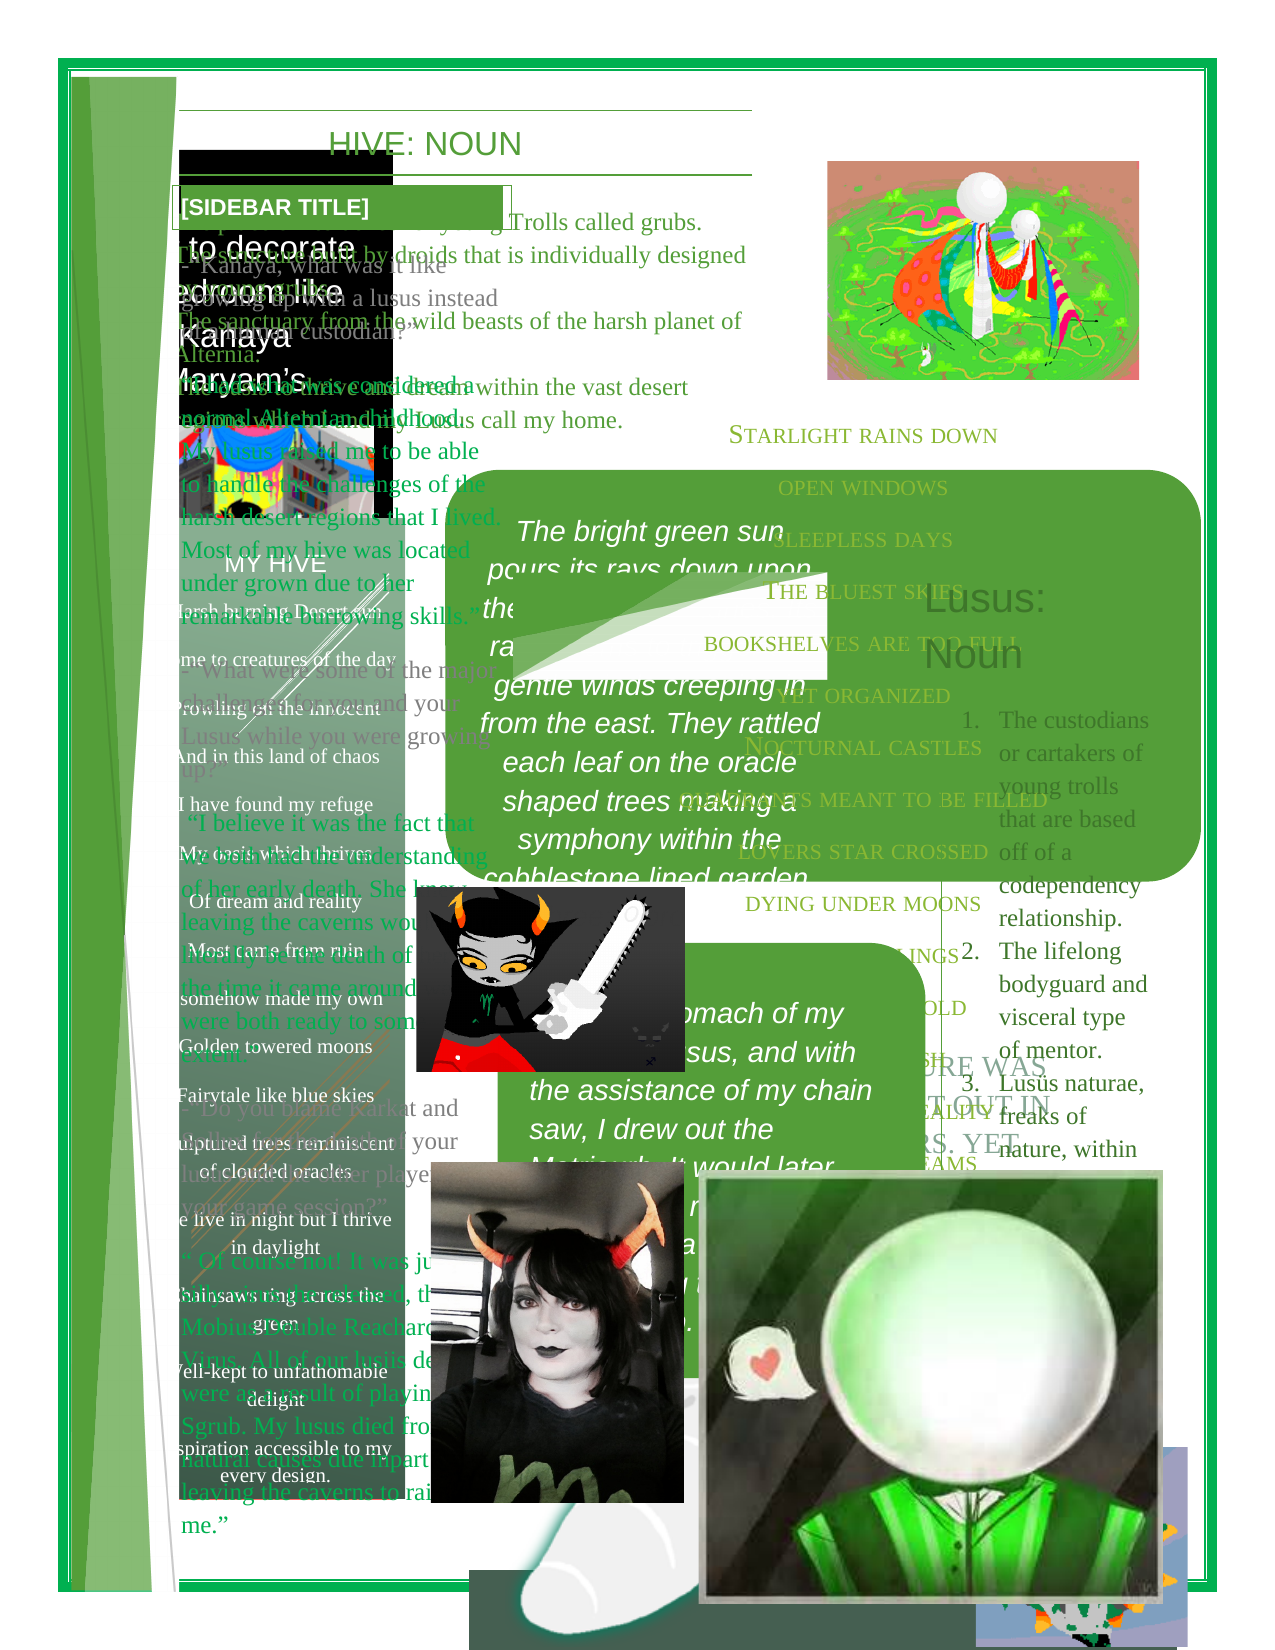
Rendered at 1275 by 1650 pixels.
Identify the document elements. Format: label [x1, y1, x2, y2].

picture [513, 572, 828, 680]
picture [71, 76, 374, 1592]
picture [173, 186, 180, 229]
picture [827, 161, 1140, 380]
picture [416, 887, 685, 1072]
picture [430, 1162, 1188, 1647]
